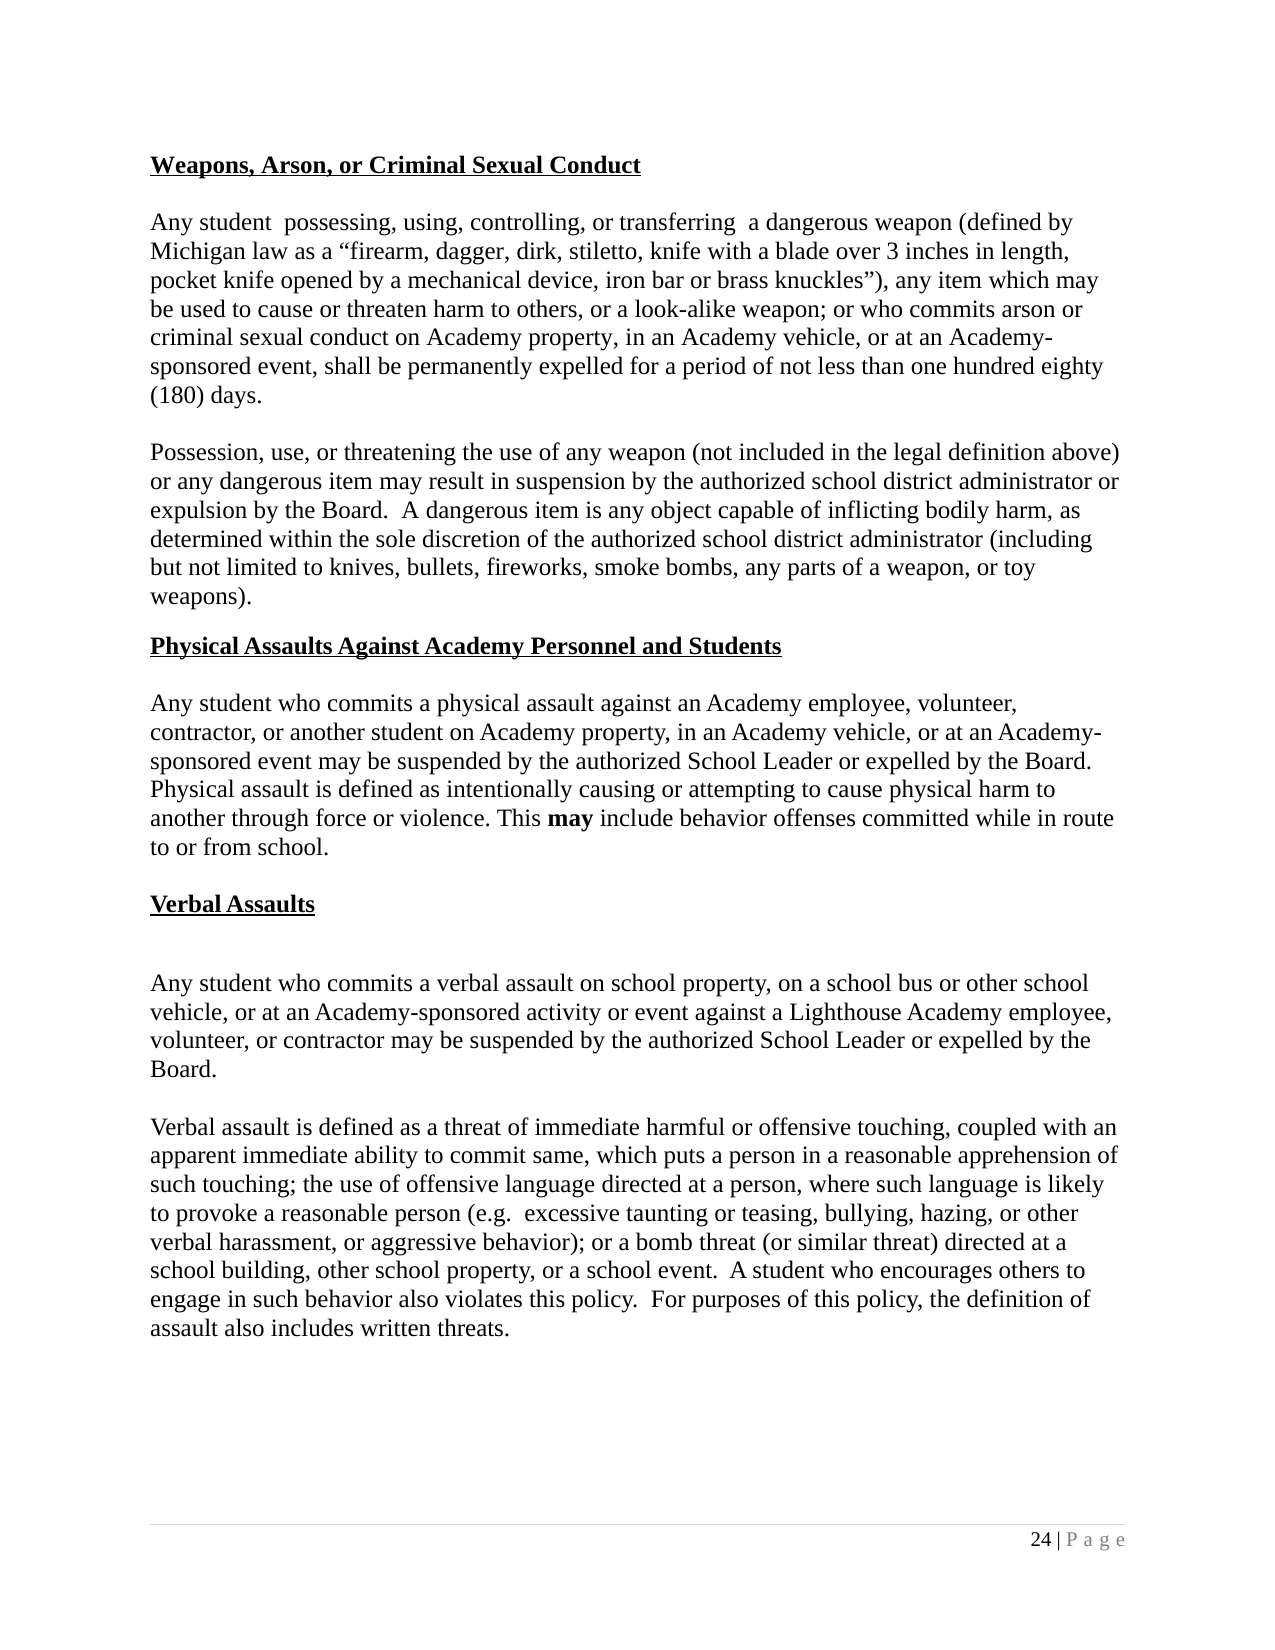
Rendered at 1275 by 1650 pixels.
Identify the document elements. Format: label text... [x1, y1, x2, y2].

subtitle Verbal Assaults [150, 889, 1125, 918]
subtitle Any student possessing, using, controlling, or transferring a dangerous weapon (defined by Michigan law as a “firearm, dagger, dirk, stiletto, knife with a blade over 3 inches in length, pocket knife opened by a mechanical device, iron bar or brass knuckles”), any item which may be used to cause or threaten harm to others, or a look-alike weapon; or who commits arson or criminal sexual conduct on Academy property, in an Academy vehicle, or at an Academy-sponsored event, shall be permanently expelled for a period of not less than one hundred eighty (180) days. [150, 207, 1125, 409]
subtitle Weapons, Arson, or Criminal Sexual Conduct [150, 150, 1125, 179]
subtitle Physical Assaults Against Academy Personnel and Students [150, 631, 1125, 659]
subtitle Any student who commits a physical assault against an Academy employee, volunteer, contractor, or another student on Academy property, in an Academy vehicle, or at an Academy-sponsored event may be suspended by the authorized School Leader or expelled by the Board. Physical assault is defined as intentionally causing or attempting to cause physical harm to another through force or violence. This may include behavior offenses committed while in route to or from school. [150, 688, 1125, 861]
subtitle Possession, use, or threatening the use of any weapon (not included in the legal definition above) or any dangerous item may result in suspension by the authorized school district administrator or expulsion by the Board. A dangerous item is any object capable of inflicting bodily harm, as determined within the sole discretion of the authorized school district administrator (including but not limited to knives, bullets, fireworks, smoke bombs, any parts of a weapon, or toy weapons). [150, 437, 1125, 610]
text Verbal assault is defined as a threat of immediate harmful or offensive touching, coupled with an apparent immediate ability to commit same, which puts a person in a reasonable apprehension of such touching; the use of offensive language directed at a person, where such language is likely to provoke a reasonable person (e.g. excessive taunting or teasing, bullying, hazing, or other verbal harassment, or aggressive behavior); or a bomb threat (or similar threat) directed at a school building, other school property, or a school event. A student who encourages others to engage in such behavior also violates this policy. For purposes of this policy, the definition of assault also includes written threats. [150, 1112, 1125, 1342]
subtitle Any student who commits a verbal assault on school property, on a school bus or other school vehicle, or at an Academy-sponsored activity or event against a Lighthouse Academy employee, volunteer, or contractor may be suspended by the authorized School Leader or expelled by the Board. [150, 968, 1125, 1083]
